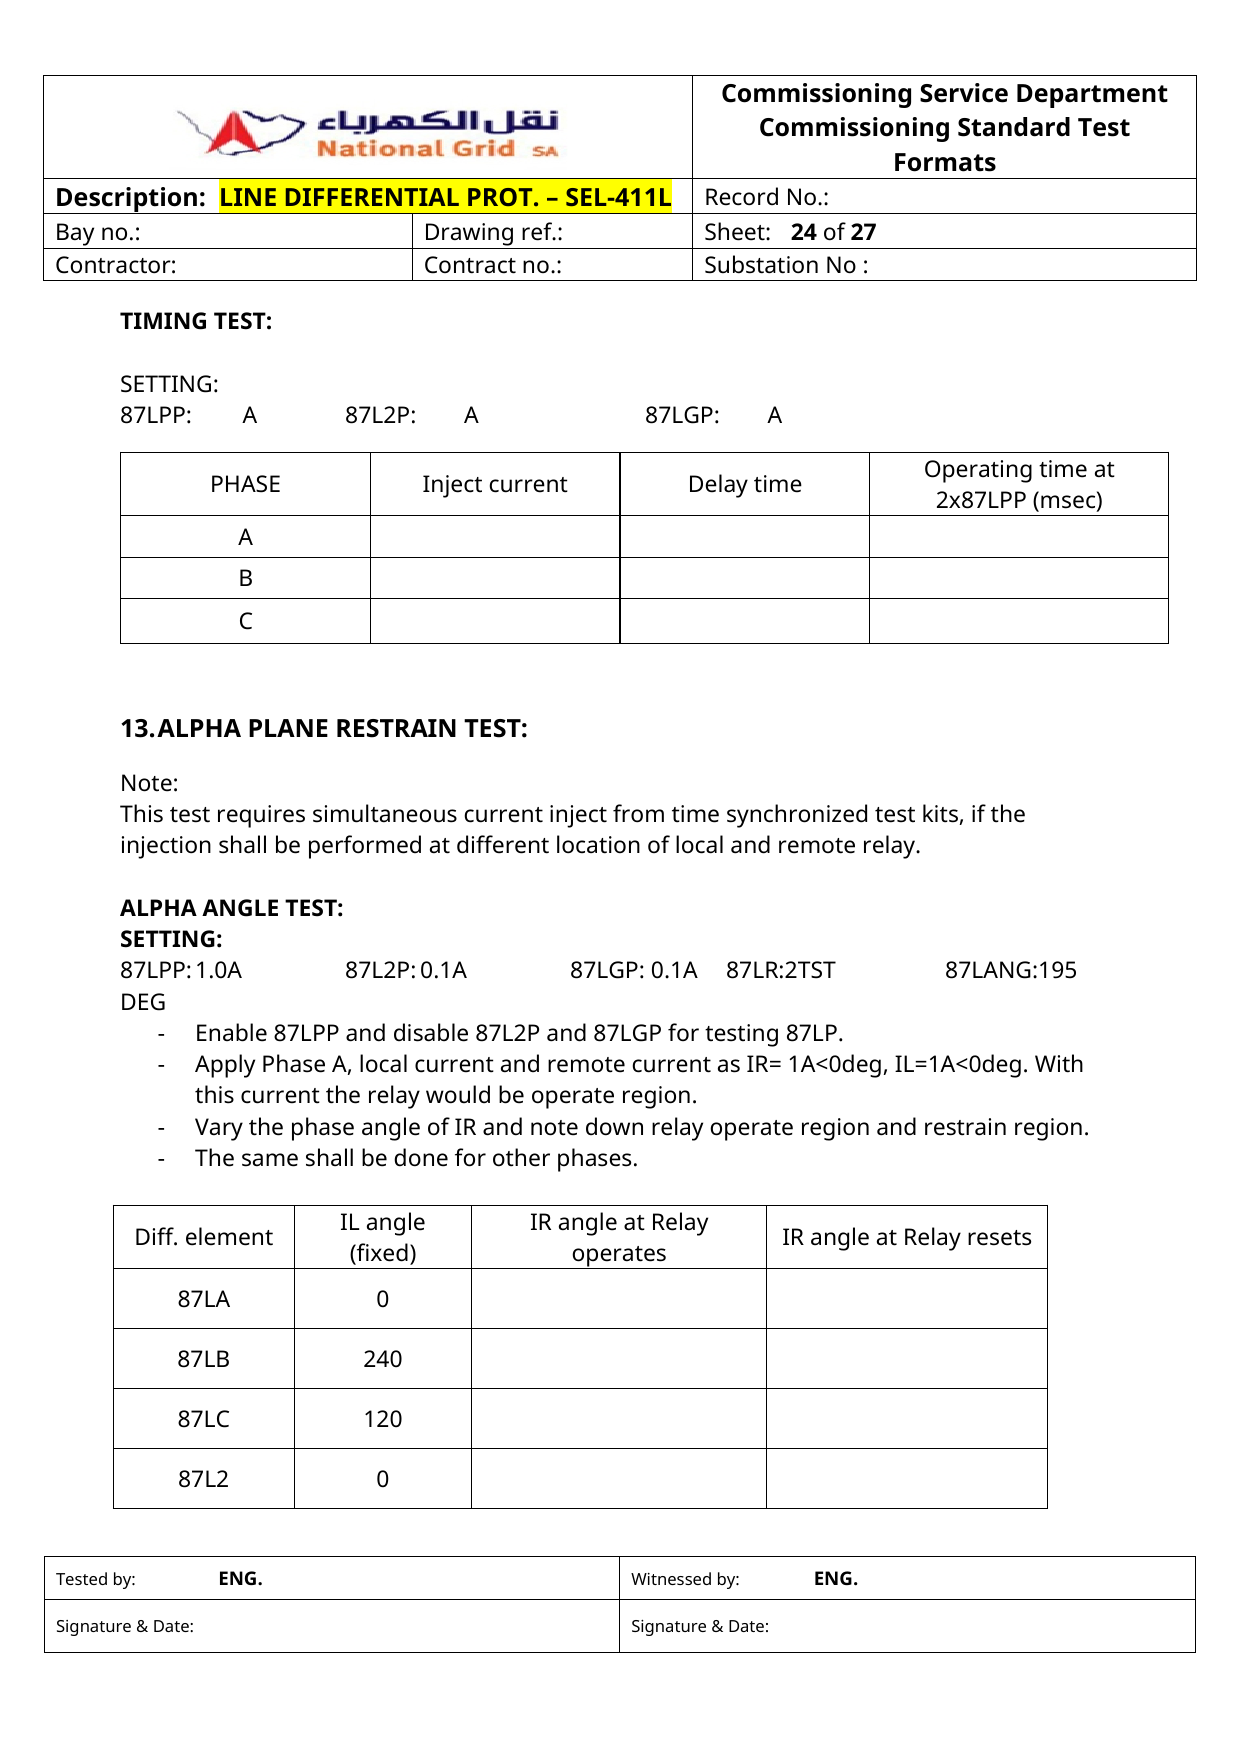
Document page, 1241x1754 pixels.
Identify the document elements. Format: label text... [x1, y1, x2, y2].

table_cell [767, 1329, 1047, 1388]
table_cell [767, 1269, 1047, 1328]
table_cell [870, 516, 1168, 557]
table_cell B [121, 558, 370, 598]
text ALPHA ANGLE TEST: [120, 892, 1120, 923]
table_cell [371, 599, 619, 642]
table_cell 120 [295, 1389, 471, 1448]
table_cell [767, 1449, 1047, 1508]
table_cell [621, 558, 869, 598]
table_cell 0 [295, 1269, 471, 1328]
table_header Inject current [371, 453, 619, 515]
table_cell [767, 1389, 1047, 1448]
table_cell C [121, 599, 370, 642]
text 87LPP: 1.0A 87L2P: 0.1A 87LGP: 0.1A 87LR:2TST 87LANG:195 DEG [120, 954, 1120, 1017]
table_header Operating time at 2x87LPP (msec) [870, 453, 1168, 515]
table_header Delay time [621, 453, 869, 515]
list Apply Phase A, local current and remote current as IR= 1A<0deg, IL=1A<0deg. With this current the relay would be operate region. [157, 1048, 1120, 1111]
list Enable 87LPP and disable 87L2P and 87LGP for testing 87LP. [157, 1017, 1120, 1048]
table_header IL angle (fixed) [295, 1206, 471, 1268]
table_cell A [121, 516, 370, 557]
list Vary the phase angle of IR and note down relay operate region and restrain region. [157, 1111, 1120, 1142]
picture [169, 96, 568, 170]
table_header IR angle at Relay resets [767, 1206, 1047, 1268]
table_cell [472, 1389, 766, 1448]
table_cell [621, 516, 869, 557]
table_cell 87LC [114, 1389, 294, 1448]
table_cell [371, 558, 619, 598]
subtitle ALPHA PLANE RESTRAIN TEST: [120, 710, 1120, 744]
table_cell 87LB [114, 1329, 294, 1388]
text TIMING TEST: [120, 305, 1120, 337]
text Note: [120, 767, 1120, 798]
table_cell [870, 599, 1168, 642]
text This test requires simultaneous current inject from time synchronized test kits, if the injection shall be performed at different location of local and remote relay. [120, 798, 1120, 861]
table_cell [472, 1449, 766, 1508]
table_cell 0 [295, 1449, 471, 1508]
list The same shall be done for other phases. [157, 1142, 1120, 1173]
table_cell [870, 558, 1168, 598]
table_header PHASE [121, 453, 370, 515]
table_header Diff. element [114, 1206, 294, 1268]
text 87LPP: A 87L2P: A 87LGP: A [120, 399, 1120, 430]
text SETTING: [120, 368, 1120, 399]
table_cell [472, 1269, 766, 1328]
text SETTING: [120, 923, 1120, 954]
table_cell 240 [295, 1329, 471, 1388]
table_cell [621, 599, 869, 642]
table_cell [472, 1329, 766, 1388]
table_cell 87L2 [114, 1449, 294, 1508]
table_header IR angle at Relay operates [472, 1206, 766, 1268]
table_cell 87LA [114, 1269, 294, 1328]
table_cell [371, 516, 619, 557]
